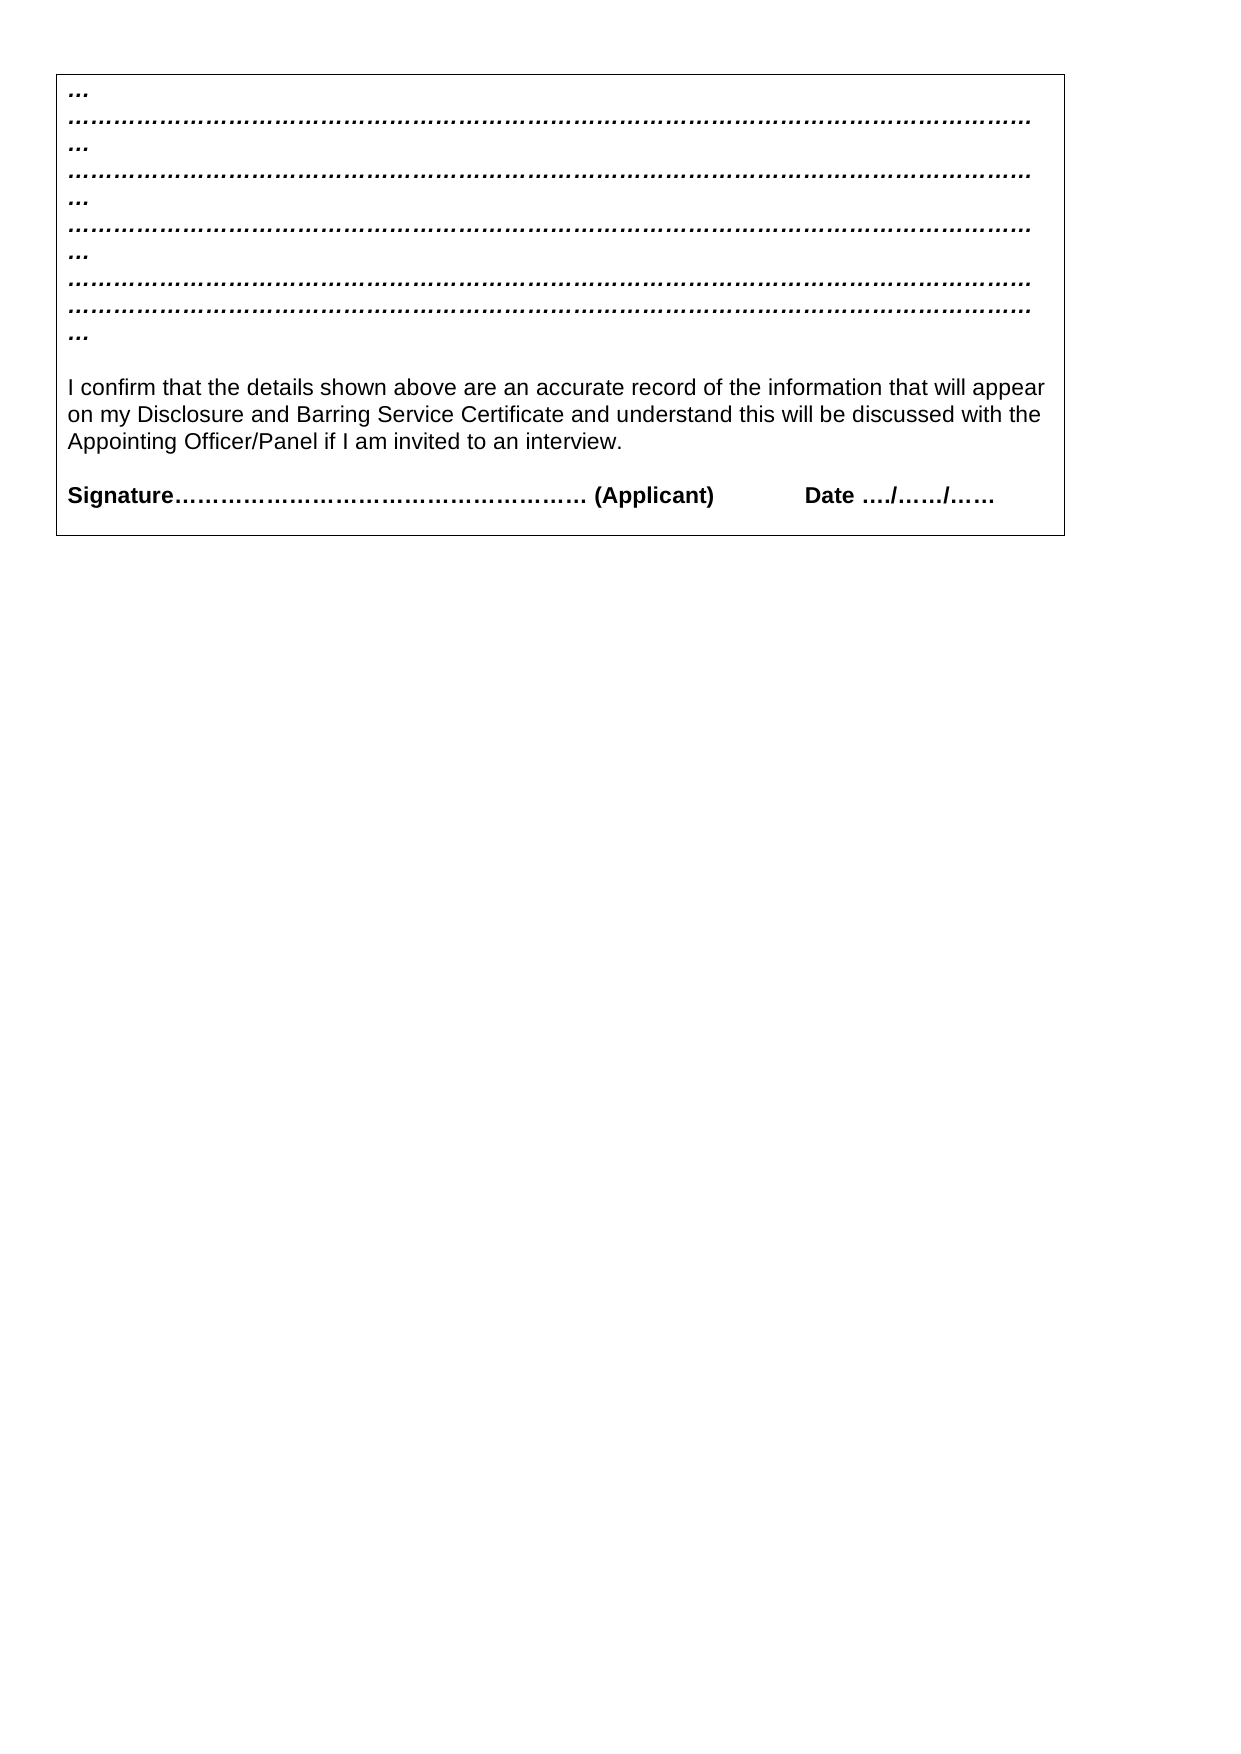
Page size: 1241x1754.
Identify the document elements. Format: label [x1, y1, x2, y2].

table_cell [57, 75, 1064, 535]
